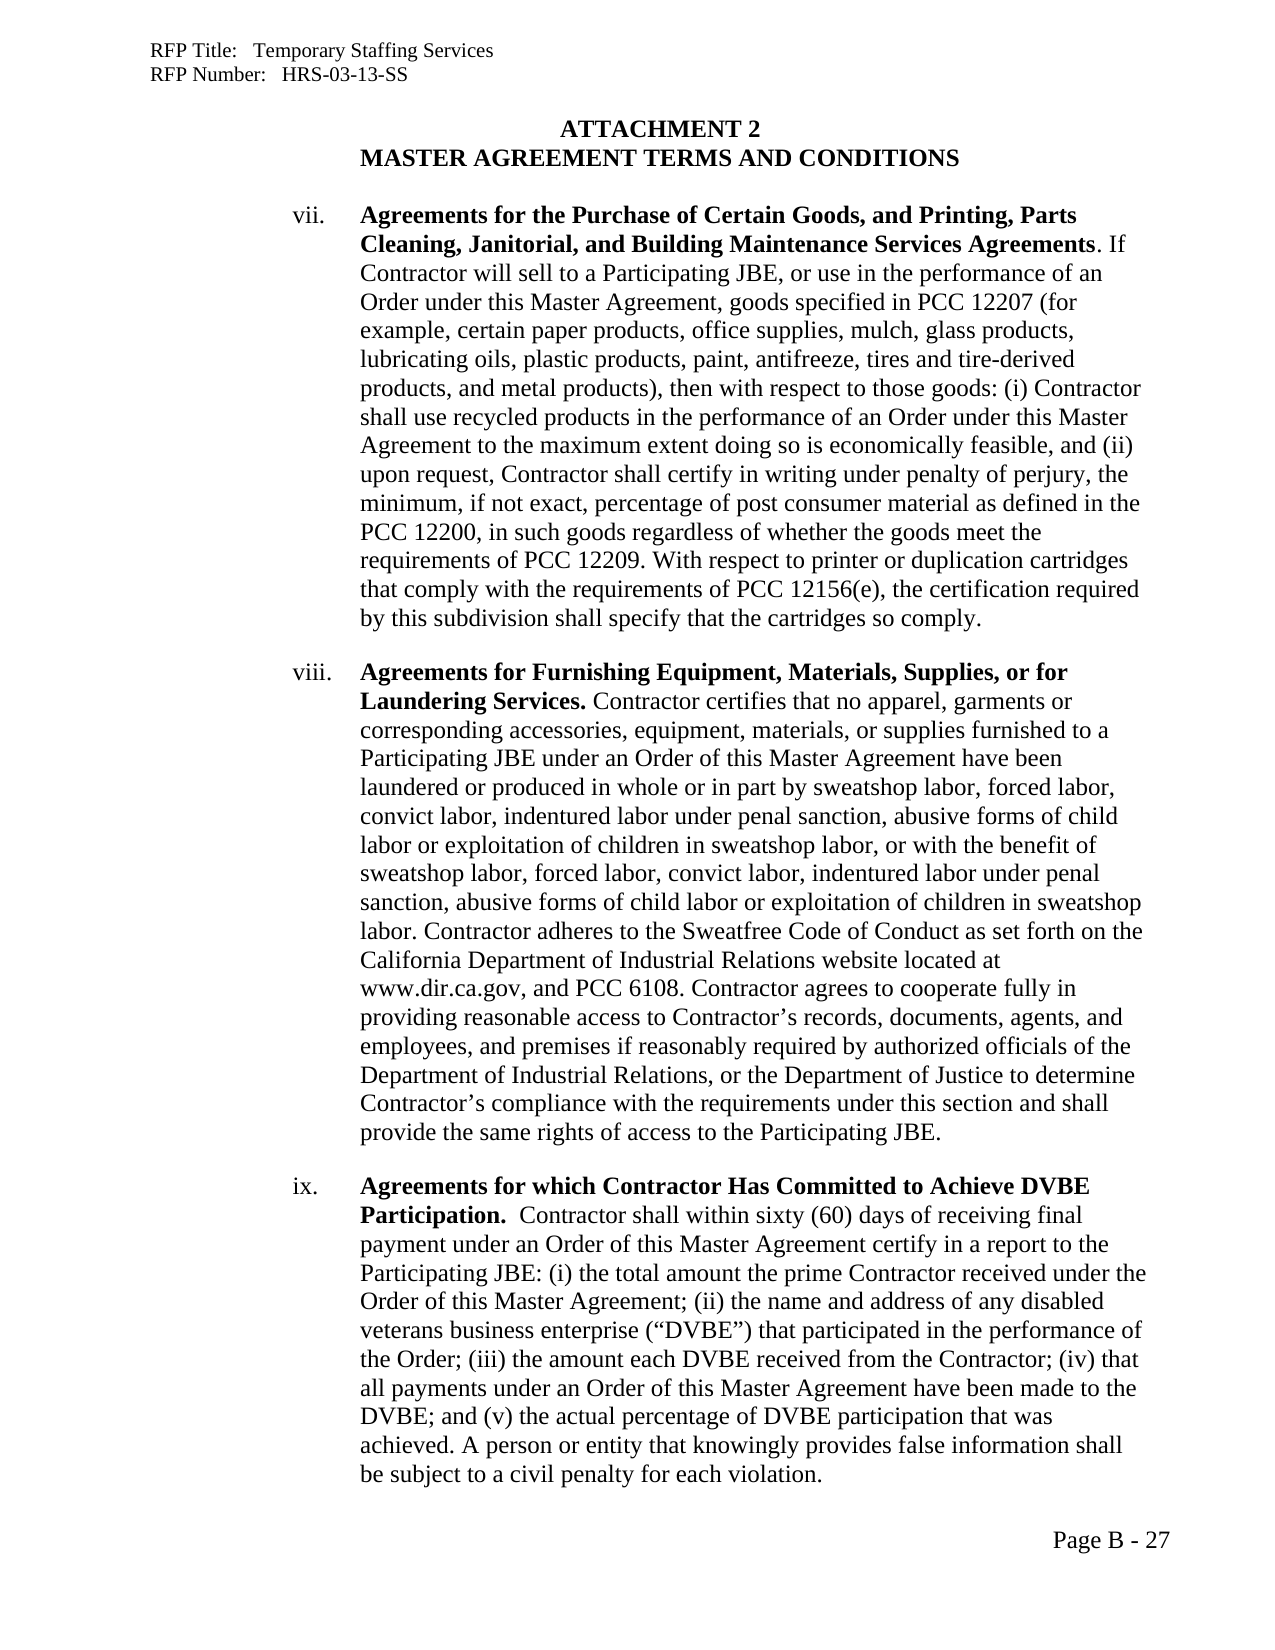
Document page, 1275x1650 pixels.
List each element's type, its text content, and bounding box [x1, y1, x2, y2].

text Agreements for Furnishing Equipment, Materials, Supplies, or for Laundering Services. Contractor certifies that no apparel, garments or corresponding accessories, equipment, materials, or supplies furnished to a Participating JBE under an Order of this Master Agreement have been laundered or produced in whole or in part by sweatshop labor, forced labor, convict labor, indentured labor under penal sanction, abusive forms of child labor or exploitation of children in sweatshop labor, or with the benefit of sweatshop labor, forced labor, convict labor, indentured labor under penal sanction, abusive forms of child labor or exploitation of children in sweatshop labor. Contractor adheres to the Sweatfree Code of Conduct as set forth on the California Department of Industrial Relations website located at www.dir.ca.gov, and PCC 6108. Contractor agrees to cooperate fully in providing reasonable access to Contractor’s records, documents, agents, and employees, and premises if reasonably required by authorized officials of the Department of Industrial Relations, or the Department of Justice to determine Contractor’s compliance with the requirements under this section and shall provide the same rights of access to the Participating JBE. [292, 657, 1151, 1146]
text Agreements for which Contractor Has Committed to Achieve DVBE Participation. Contractor shall within sixty (60) days of receiving final payment under an Order of this Master Agreement certify in a report to the Participating JBE: (i) the total amount the prime Contractor received under the Order of this Master Agreement; (ii) the name and address of any disabled veterans business enterprise (“DVBE”) that participated in the performance of the Order; (iii) the amount each DVBE received from the Contractor; (iv) that all payments under an Order of this Master Agreement have been made to the DVBE; and (v) the actual percentage of DVBE participation that was achieved. A person or entity that knowingly provides false information shall be subject to a civil penalty for each violation. [292, 1171, 1151, 1488]
text Agreements for the Purchase of Certain Goods, and Printing, Parts Cleaning, Janitorial, and Building Maintenance Services Agreements. If Contractor will sell to a Participating JBE, or use in the performance of an Order under this Master Agreement, goods specified in PCC 12207 (for example, certain paper products, office supplies, mulch, glass products, lubricating oils, plastic products, paint, antifreeze, tires and tire-derived products, and metal products), then with respect to those goods: (i) Contractor shall use recycled products in the performance of an Order under this Master Agreement to the maximum extent doing so is economically feasible, and (ii) upon request, Contractor shall certify in writing under penalty of perjury, the minimum, if not exact, percentage of post consumer material as defined in the PCC 12200, in such goods regardless of whether the goods meet the requirements of PCC 12209. With respect to printer or duplication cartridges that comply with the requirements of PCC 12156(e), the certification required by this subdivision shall specify that the cartridges so comply. [292, 201, 1151, 632]
